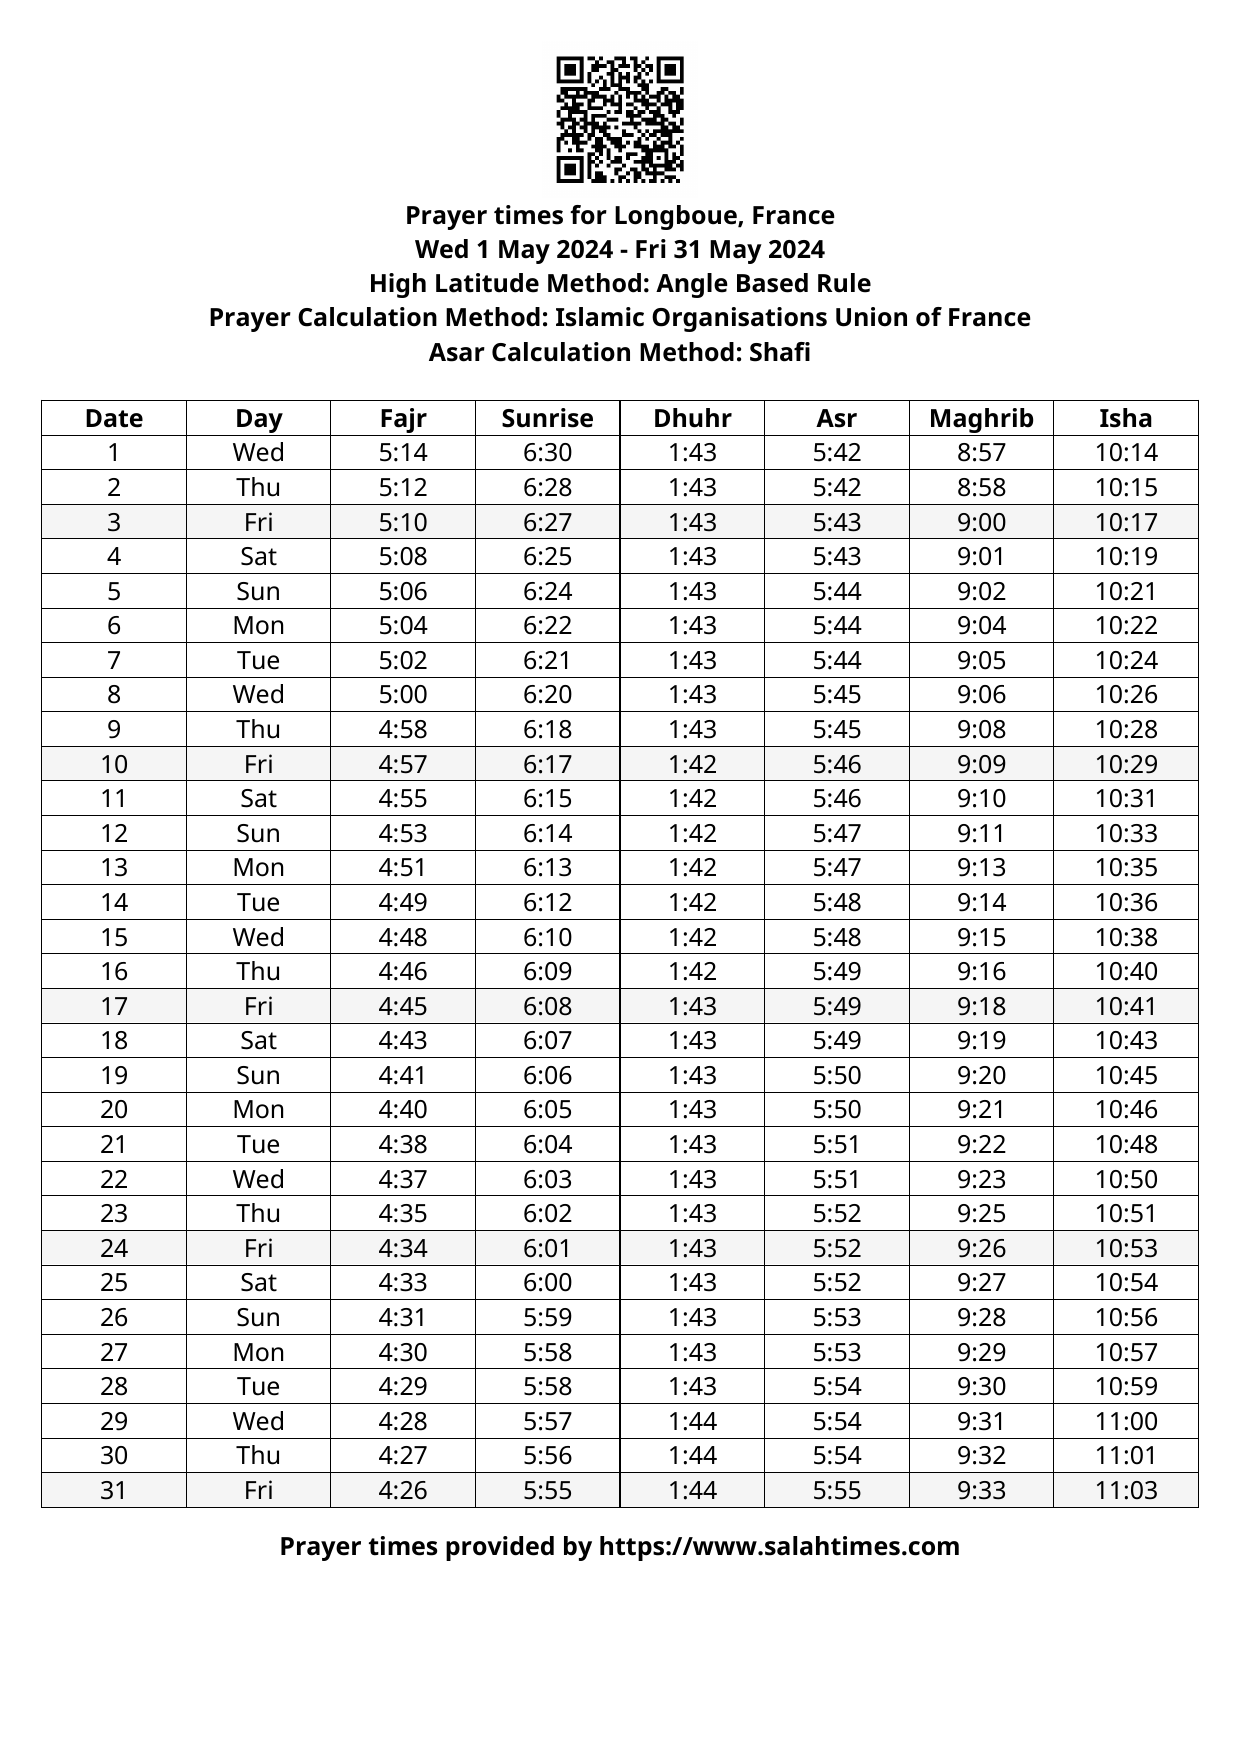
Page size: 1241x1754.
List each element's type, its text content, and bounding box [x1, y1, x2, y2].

table_cell 5:54 [765, 1369, 909, 1403]
table_cell 5:48 [765, 885, 909, 919]
table_cell 6:05 [476, 1093, 619, 1126]
table_cell 1:43 [621, 436, 764, 469]
table_cell 6:22 [476, 609, 619, 642]
table_cell 4:26 [331, 1473, 475, 1507]
table_cell 9:10 [910, 781, 1053, 815]
table_cell 7 [42, 643, 186, 677]
text Prayer times for Longboue, France [42, 198, 1198, 232]
table_cell 18 [42, 1024, 186, 1057]
table_cell Sun [187, 1300, 330, 1334]
table_cell 5:00 [331, 678, 475, 711]
table_cell 19 [42, 1058, 186, 1092]
table_cell 1:43 [621, 1093, 764, 1126]
text Prayer Calculation Method: Islamic Organisations Union of France [42, 300, 1198, 334]
table_header Day [187, 401, 330, 434]
table_cell 10:33 [1054, 816, 1198, 849]
table_cell 4:29 [331, 1369, 475, 1403]
table_cell Wed [187, 1404, 330, 1437]
table_cell 1:43 [621, 678, 764, 711]
table_cell 5:58 [476, 1369, 619, 1403]
table_cell 5:51 [765, 1162, 909, 1195]
table_cell 6:02 [476, 1196, 619, 1230]
table_cell 5:52 [765, 1196, 909, 1230]
table_cell 13 [42, 851, 186, 884]
table_cell 9:15 [910, 920, 1053, 953]
table_cell 6:17 [476, 747, 619, 780]
table_cell Sat [187, 539, 330, 573]
table_cell 22 [42, 1162, 186, 1195]
table_cell 6 [42, 609, 186, 642]
table_cell 4:33 [331, 1266, 475, 1299]
table_cell 5:42 [765, 436, 909, 469]
table_header Date [42, 401, 186, 434]
table_cell 10:17 [1054, 505, 1198, 538]
table_cell 1:43 [621, 1300, 764, 1334]
table_cell 1:43 [621, 1231, 764, 1264]
table_cell 5:50 [765, 1058, 909, 1092]
table_cell Tue [187, 885, 330, 919]
table_cell 1:43 [621, 1196, 764, 1230]
table_cell 6:09 [476, 954, 619, 988]
table_cell 10:29 [1054, 747, 1198, 780]
table_cell Tue [187, 1127, 330, 1161]
table_cell 5:43 [765, 539, 909, 573]
table_cell 1:43 [621, 1369, 764, 1403]
table_cell 6:01 [476, 1231, 619, 1264]
table_header Fajr [331, 401, 475, 434]
table_cell 6:30 [476, 436, 619, 469]
table_cell 10:14 [1054, 436, 1198, 469]
table_cell 9:30 [910, 1369, 1053, 1403]
table_cell 4:45 [331, 989, 475, 1022]
table_header Maghrib [910, 401, 1053, 434]
table_cell 10:43 [1054, 1024, 1198, 1057]
table_cell Mon [187, 1335, 330, 1368]
table_cell 8:57 [910, 436, 1053, 469]
table_cell 9:22 [910, 1127, 1053, 1161]
table_cell 5:08 [331, 539, 475, 573]
table_cell 3 [42, 505, 186, 538]
table_cell 5:47 [765, 816, 909, 849]
table_cell 10:15 [1054, 470, 1198, 504]
table_cell 1:42 [621, 885, 764, 919]
table_header Dhuhr [621, 401, 764, 434]
table_cell Sun [187, 574, 330, 607]
table_cell 9:06 [910, 678, 1053, 711]
table_cell 9:16 [910, 954, 1053, 988]
table_cell 4:28 [331, 1404, 475, 1437]
table_cell 10:54 [1054, 1266, 1198, 1299]
table_cell Wed [187, 920, 330, 953]
table_cell 5:04 [331, 609, 475, 642]
table_cell 1:43 [621, 1266, 764, 1299]
table_cell 4:34 [331, 1231, 475, 1264]
table_cell 1:42 [621, 816, 764, 849]
table_cell 9:27 [910, 1266, 1053, 1299]
table_cell 9:20 [910, 1058, 1053, 1092]
table_cell 9:02 [910, 574, 1053, 607]
table_header Sunrise [476, 401, 619, 434]
table_cell 10:48 [1054, 1127, 1198, 1161]
table_cell 4:58 [331, 712, 475, 746]
table_cell 1 [42, 436, 186, 469]
table_cell 9:29 [910, 1335, 1053, 1368]
table_cell 9:32 [910, 1439, 1053, 1472]
table_cell 9:01 [910, 539, 1053, 573]
table_cell 5:44 [765, 643, 909, 677]
table_header Asr [765, 401, 909, 434]
table_cell 29 [42, 1404, 186, 1437]
table_cell 5:54 [765, 1404, 909, 1437]
table_cell 6:27 [476, 505, 619, 538]
table_cell 9:11 [910, 816, 1053, 849]
table_cell 10:28 [1054, 712, 1198, 746]
table_cell 10:46 [1054, 1093, 1198, 1126]
table_cell Sat [187, 1024, 330, 1057]
table_cell 10:19 [1054, 539, 1198, 573]
table_cell 10:35 [1054, 851, 1198, 884]
table_cell Mon [187, 1093, 330, 1126]
table_cell 5:44 [765, 609, 909, 642]
table_cell 21 [42, 1127, 186, 1161]
table_cell 1:43 [621, 1058, 764, 1092]
table_cell 9:04 [910, 609, 1053, 642]
table_cell 17 [42, 989, 186, 1022]
table_cell 5:47 [765, 851, 909, 884]
table_cell 9:08 [910, 712, 1053, 746]
table_cell 6:15 [476, 781, 619, 815]
table_cell 4:55 [331, 781, 475, 815]
table_cell 1:43 [621, 470, 764, 504]
table_cell 25 [42, 1266, 186, 1299]
table_cell 23 [42, 1196, 186, 1230]
table_cell 9:18 [910, 989, 1053, 1022]
table_cell 1:43 [621, 539, 764, 573]
table_cell 6:08 [476, 989, 619, 1022]
table_cell 5:50 [765, 1093, 909, 1126]
table_cell 1:43 [621, 574, 764, 607]
table_cell 6:28 [476, 470, 619, 504]
table_cell Sat [187, 1266, 330, 1299]
table_cell 4:57 [331, 747, 475, 780]
table_cell 5:54 [765, 1439, 909, 1472]
table_cell 4:41 [331, 1058, 475, 1092]
table_cell 5:12 [331, 470, 475, 504]
table_cell 1:43 [621, 643, 764, 677]
table_cell 9:21 [910, 1093, 1053, 1126]
table_cell 6:13 [476, 851, 619, 884]
table_cell Thu [187, 1196, 330, 1230]
table_cell 4:46 [331, 954, 475, 988]
table_cell 27 [42, 1335, 186, 1368]
table_cell 5:51 [765, 1127, 909, 1161]
text High Latitude Method: Angle Based Rule [42, 266, 1198, 300]
table_cell 6:04 [476, 1127, 619, 1161]
text Wed 1 May 2024 - Fri 31 May 2024 [42, 232, 1198, 266]
table_cell 10:31 [1054, 781, 1198, 815]
table_cell 10:53 [1054, 1231, 1198, 1264]
table_cell 4:30 [331, 1335, 475, 1368]
table_cell 1:42 [621, 781, 764, 815]
table_cell 1:42 [621, 851, 764, 884]
table_cell 26 [42, 1300, 186, 1334]
table_cell 5:55 [476, 1473, 619, 1507]
table_cell 5:49 [765, 989, 909, 1022]
table_cell 9:00 [910, 505, 1053, 538]
table_cell 5:52 [765, 1231, 909, 1264]
table_cell Wed [187, 1162, 330, 1195]
table_cell 8:58 [910, 470, 1053, 504]
table_cell Sat [187, 781, 330, 815]
table_cell 9:14 [910, 885, 1053, 919]
table_cell 24 [42, 1231, 186, 1264]
table_cell 5:10 [331, 505, 475, 538]
table_cell 10:38 [1054, 920, 1198, 953]
table_cell 4:27 [331, 1439, 475, 1472]
table_cell 11:01 [1054, 1439, 1198, 1472]
table_cell 10:57 [1054, 1335, 1198, 1368]
table_cell 10:36 [1054, 885, 1198, 919]
table_cell 5:59 [476, 1300, 619, 1334]
table_cell 10:40 [1054, 954, 1198, 988]
table_cell 5:06 [331, 574, 475, 607]
table_cell 5:45 [765, 678, 909, 711]
table_cell 15 [42, 920, 186, 953]
table_cell 6:21 [476, 643, 619, 677]
table_cell 5:44 [765, 574, 909, 607]
table_cell 4:51 [331, 851, 475, 884]
table_cell 1:42 [621, 954, 764, 988]
table_cell 4:53 [331, 816, 475, 849]
table_cell Thu [187, 712, 330, 746]
table_cell 10 [42, 747, 186, 780]
table_cell 6:10 [476, 920, 619, 953]
table_cell 1:44 [621, 1439, 764, 1472]
table_cell Wed [187, 678, 330, 711]
table_cell 28 [42, 1369, 186, 1403]
table_cell 4:43 [331, 1024, 475, 1057]
table_cell 4:38 [331, 1127, 475, 1161]
table_cell 16 [42, 954, 186, 988]
table_cell 12 [42, 816, 186, 849]
table_cell 6:25 [476, 539, 619, 573]
table_cell 9:33 [910, 1473, 1053, 1507]
table_cell Fri [187, 989, 330, 1022]
table_cell 5:53 [765, 1300, 909, 1334]
picture [542, 41, 699, 198]
table_cell 4:40 [331, 1093, 475, 1126]
table_cell Thu [187, 470, 330, 504]
table_cell 6:06 [476, 1058, 619, 1092]
table_cell 6:07 [476, 1024, 619, 1057]
table_cell 5:53 [765, 1335, 909, 1368]
table_cell 1:43 [621, 1127, 764, 1161]
table_cell Mon [187, 609, 330, 642]
table_cell 1:43 [621, 712, 764, 746]
table_cell 5:42 [765, 470, 909, 504]
table_cell 9:26 [910, 1231, 1053, 1264]
table_cell 1:44 [621, 1404, 764, 1437]
table_cell 2 [42, 470, 186, 504]
table_cell 1:43 [621, 1024, 764, 1057]
table_cell Fri [187, 505, 330, 538]
table_cell 4:49 [331, 885, 475, 919]
table_cell Sun [187, 816, 330, 849]
table_cell 5:43 [765, 505, 909, 538]
table_cell 10:22 [1054, 609, 1198, 642]
table_cell 4:35 [331, 1196, 475, 1230]
table_cell 1:42 [621, 747, 764, 780]
table_cell 11 [42, 781, 186, 815]
table_cell 14 [42, 885, 186, 919]
table_cell 11:00 [1054, 1404, 1198, 1437]
table_cell 5:57 [476, 1404, 619, 1437]
table_cell 10:26 [1054, 678, 1198, 711]
table_cell 31 [42, 1473, 186, 1507]
table_cell 5:58 [476, 1335, 619, 1368]
table_cell Tue [187, 643, 330, 677]
table_cell 9:25 [910, 1196, 1053, 1230]
table_cell 11:03 [1054, 1473, 1198, 1507]
table_cell 5:49 [765, 1024, 909, 1057]
table_cell 10:51 [1054, 1196, 1198, 1230]
table_cell 20 [42, 1093, 186, 1126]
table_cell 5:48 [765, 920, 909, 953]
table_cell 6:12 [476, 885, 619, 919]
table_cell Tue [187, 1369, 330, 1403]
table_cell 6:20 [476, 678, 619, 711]
text Asar Calculation Method: Shafi [42, 334, 1198, 368]
table_cell 5:46 [765, 747, 909, 780]
table_cell 5:45 [765, 712, 909, 746]
table_cell 5:52 [765, 1266, 909, 1299]
text Prayer times provided by https://www.salahtimes.com [42, 1528, 1198, 1563]
table_cell Fri [187, 747, 330, 780]
table_cell 10:50 [1054, 1162, 1198, 1195]
table_cell 4:48 [331, 920, 475, 953]
table_cell 6:18 [476, 712, 619, 746]
table_cell 10:41 [1054, 989, 1198, 1022]
table_cell 10:21 [1054, 574, 1198, 607]
table_cell 9 [42, 712, 186, 746]
table_cell 10:56 [1054, 1300, 1198, 1334]
table_cell 5:02 [331, 643, 475, 677]
table_cell 1:43 [621, 505, 764, 538]
table_cell 1:43 [621, 989, 764, 1022]
table_cell 5:56 [476, 1439, 619, 1472]
table_cell 1:44 [621, 1473, 764, 1507]
table_cell 9:31 [910, 1404, 1053, 1437]
table_cell 1:42 [621, 920, 764, 953]
table_cell Fri [187, 1231, 330, 1264]
table_cell 8 [42, 678, 186, 711]
table_header Isha [1054, 401, 1198, 434]
table_cell 30 [42, 1439, 186, 1472]
table_cell 9:13 [910, 851, 1053, 884]
table_cell 5:46 [765, 781, 909, 815]
table_cell 9:05 [910, 643, 1053, 677]
table_cell 10:24 [1054, 643, 1198, 677]
table_cell 5 [42, 574, 186, 607]
table_cell 9:19 [910, 1024, 1053, 1057]
table_cell 6:24 [476, 574, 619, 607]
table_cell 10:59 [1054, 1369, 1198, 1403]
table_cell Wed [187, 436, 330, 469]
table_cell 6:14 [476, 816, 619, 849]
table_cell 1:43 [621, 609, 764, 642]
table_cell Mon [187, 851, 330, 884]
table_cell 6:03 [476, 1162, 619, 1195]
table_cell 10:45 [1054, 1058, 1198, 1092]
table_cell 9:09 [910, 747, 1053, 780]
table_cell 6:00 [476, 1266, 619, 1299]
table_cell 5:49 [765, 954, 909, 988]
table_cell 4:31 [331, 1300, 475, 1334]
table_cell Sun [187, 1058, 330, 1092]
table_cell 5:14 [331, 436, 475, 469]
table_cell Thu [187, 954, 330, 988]
table_cell 9:23 [910, 1162, 1053, 1195]
table_cell 4:37 [331, 1162, 475, 1195]
table_cell Fri [187, 1473, 330, 1507]
table_cell 4 [42, 539, 186, 573]
table_cell 1:43 [621, 1335, 764, 1368]
table_cell 9:28 [910, 1300, 1053, 1334]
table_cell 1:43 [621, 1162, 764, 1195]
table_cell 5:55 [765, 1473, 909, 1507]
table_cell Thu [187, 1439, 330, 1472]
